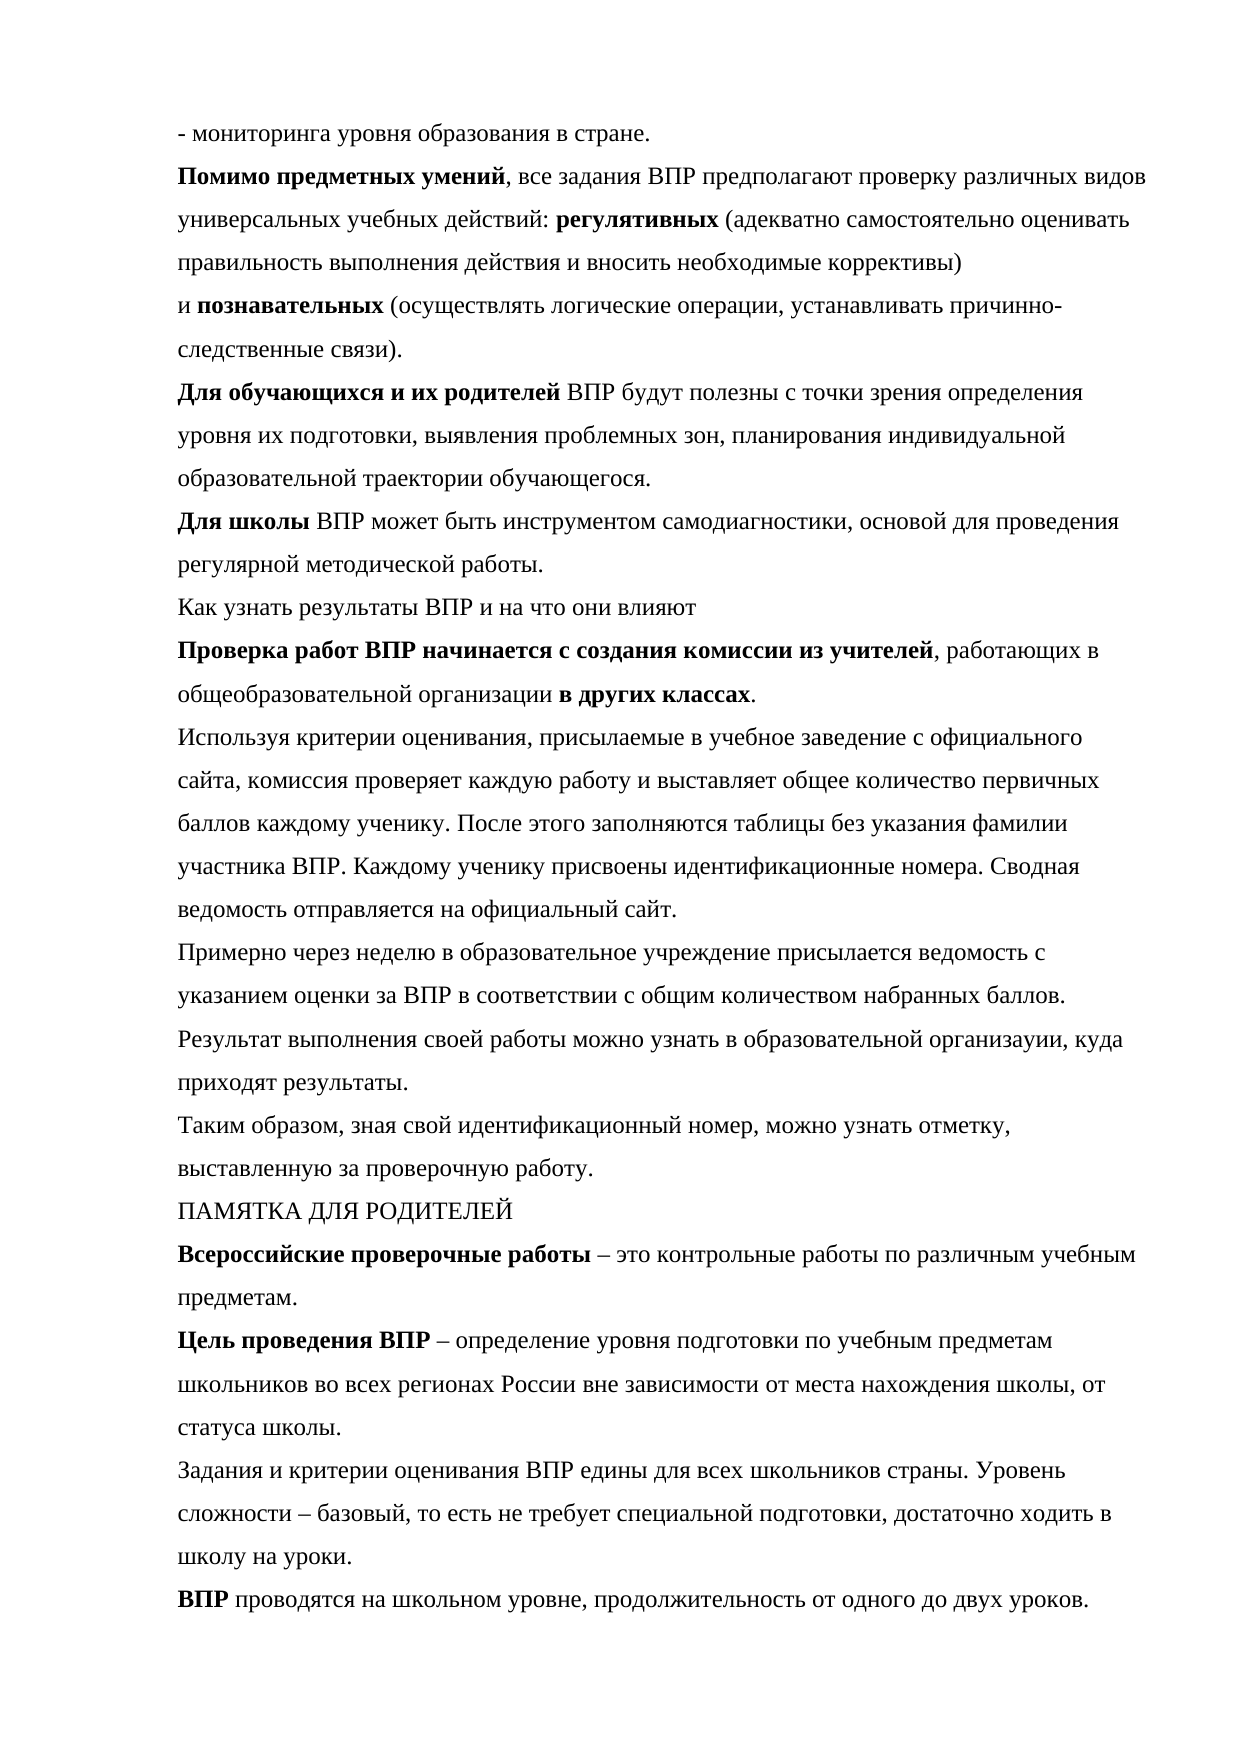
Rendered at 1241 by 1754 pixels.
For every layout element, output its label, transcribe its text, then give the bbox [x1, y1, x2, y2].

text ВПР проводятся на школьном уровне, продолжительность от одного до двух уроков. [177, 1584, 1152, 1613]
text - мониторинга уровня образования в стране. [177, 118, 1152, 147]
text Цель проведения ВПР – определение уровня подготовки по учебным предметам школьников во всех регионах России вне зависимости от места нахождения школы, от статуса школы. [177, 1326, 1152, 1441]
text Как узнать результаты ВПР и на что они влияют [177, 592, 1152, 621]
text Всероссийские проверочные работы – это контрольные работы по различным учебным предметам. [177, 1239, 1152, 1311]
text Помимо предметных умений, все задания ВПР предполагают проверку различных видов универсальных учебных действий: регулятивных (адекватно самостоятельно оценивать правильность выполнения действия и вносить необходимые коррективы) и познавательных (осуществлять логические операции, устанавливать причинно-следственные связи). [177, 161, 1152, 362]
text Проверка работ ВПР начинается с создания комиссии из учителей, работающих в общеобразовательной организации в других классах. [177, 636, 1152, 707]
text Задания и критерии оценивания ВПР едины для всех школьников страны. Уровень сложности – базовый, то есть не требует специальной подготовки, достаточно ходить в школу на уроки. [177, 1455, 1152, 1570]
text Для обучающихся и их родителей ВПР будут полезны с точки зрения определения уровня их подготовки, выявления проблемных зон, планирования индивидуальной образовательной траектории обучающегося. [177, 377, 1152, 492]
text ПАМЯТКА ДЛЯ РОДИТЕЛЕЙ [177, 1196, 1152, 1225]
text Примерно через неделю в образовательное учреждение присылается ведомость с указанием оценки за ВПР в соответствии с общим количеством набранных баллов. Результат выполнения своей работы можно узнать в образовательной организауии, куда приходят результаты. [177, 937, 1152, 1096]
text Для школы ВПР может быть инструментом самодиагностики, основой для проведения регулярной методической работы. [177, 506, 1152, 578]
text Таким образом, зная свой идентификационный номер, можно узнать отметку, выставленную за проверочную работу. [177, 1110, 1152, 1182]
text Используя критерии оценивания, присылаемые в учебное заведение с официального сайта, комиссия проверяет каждую работу и выставляет общее количество первичных баллов каждому ученику. После этого заполняются таблицы без указания фамилии участника ВПР. Каждому ученику присвоены идентификационные номера. Сводная ведомость отправляется на официальный сайт. [177, 722, 1152, 923]
